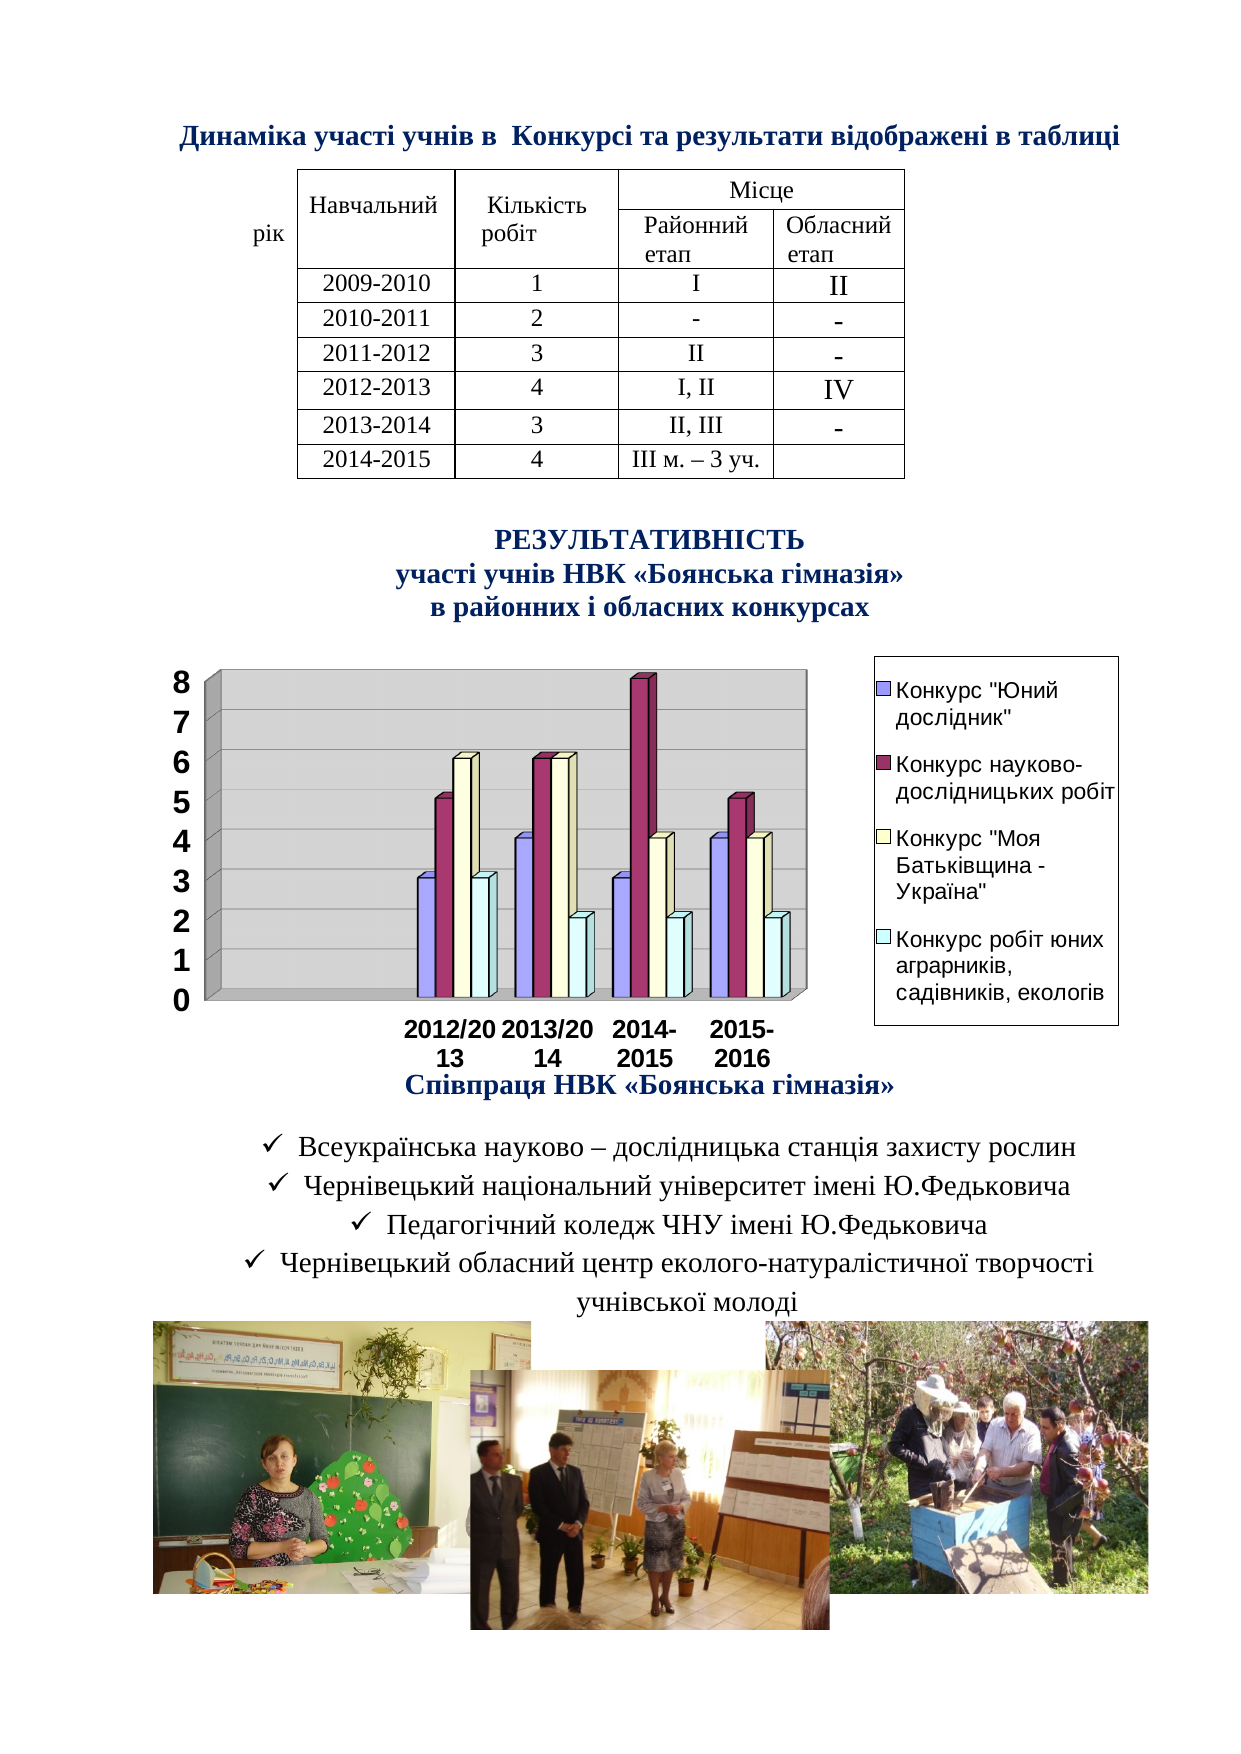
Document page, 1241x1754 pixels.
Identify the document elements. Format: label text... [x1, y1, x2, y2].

table_cell - [774, 303, 904, 337]
table_header Навчальний рік [298, 170, 454, 267]
table_cell 2 [456, 303, 618, 337]
table_cell Районний етап [619, 210, 773, 267]
picture [153, 1321, 1149, 1630]
table_cell - [774, 445, 904, 478]
table_cell 3 [456, 410, 618, 443]
list Чернівецький обласний центр еколого-натуралістичної творчості учнівської молоді [185, 1246, 1152, 1318]
table_cell 2014-2015 [298, 445, 454, 478]
table_cell - [619, 303, 773, 337]
table_cell 2009-2010 [298, 269, 454, 302]
table_cell - [774, 410, 904, 443]
text Співпраця НВК «Боянська гімназія» [148, 1067, 1152, 1101]
text Динаміка участі учнів в Конкурсі та результати відображені в таблиці [91, 118, 1152, 152]
table_cell ІІІ м. – 3 уч. [619, 445, 773, 478]
table_header Кількість робіт [456, 170, 618, 267]
table_cell 4 [456, 372, 618, 409]
table_cell 4 [456, 445, 618, 478]
table_cell ІV [774, 372, 904, 409]
table_cell - [774, 338, 904, 371]
table_cell ІІ [619, 338, 773, 371]
table_cell 1 [456, 269, 618, 302]
text в районних і обласних конкурсах [148, 589, 1152, 623]
table_cell 3 [456, 338, 618, 371]
text участі учнів НВК «Боянська гімназія» [148, 556, 1152, 589]
table_cell Обласний етап [774, 210, 904, 267]
table_header Місце [619, 170, 904, 209]
table_cell 2012-2013 [298, 372, 454, 409]
list Всеукраїнська науково – дослідницька станція захисту рослин [185, 1129, 1152, 1163]
list Чернівецький національний університет імені Ю.Федьковича [185, 1168, 1152, 1202]
table_cell І [619, 269, 773, 302]
table_cell 2011-2012 [298, 338, 454, 371]
table_cell ІІ, ІІІ [619, 410, 773, 443]
list Педагогічний коледж ЧНУ імені Ю.Федьковича [185, 1207, 1152, 1241]
table_cell ІІ [774, 269, 904, 302]
table_cell І, ІІ [619, 372, 773, 409]
text РЕЗУЛЬТАТИВНІСТЬ [148, 522, 1152, 556]
table_cell 2013-2014 [298, 410, 454, 443]
table_cell 2010-2011 [298, 303, 454, 337]
